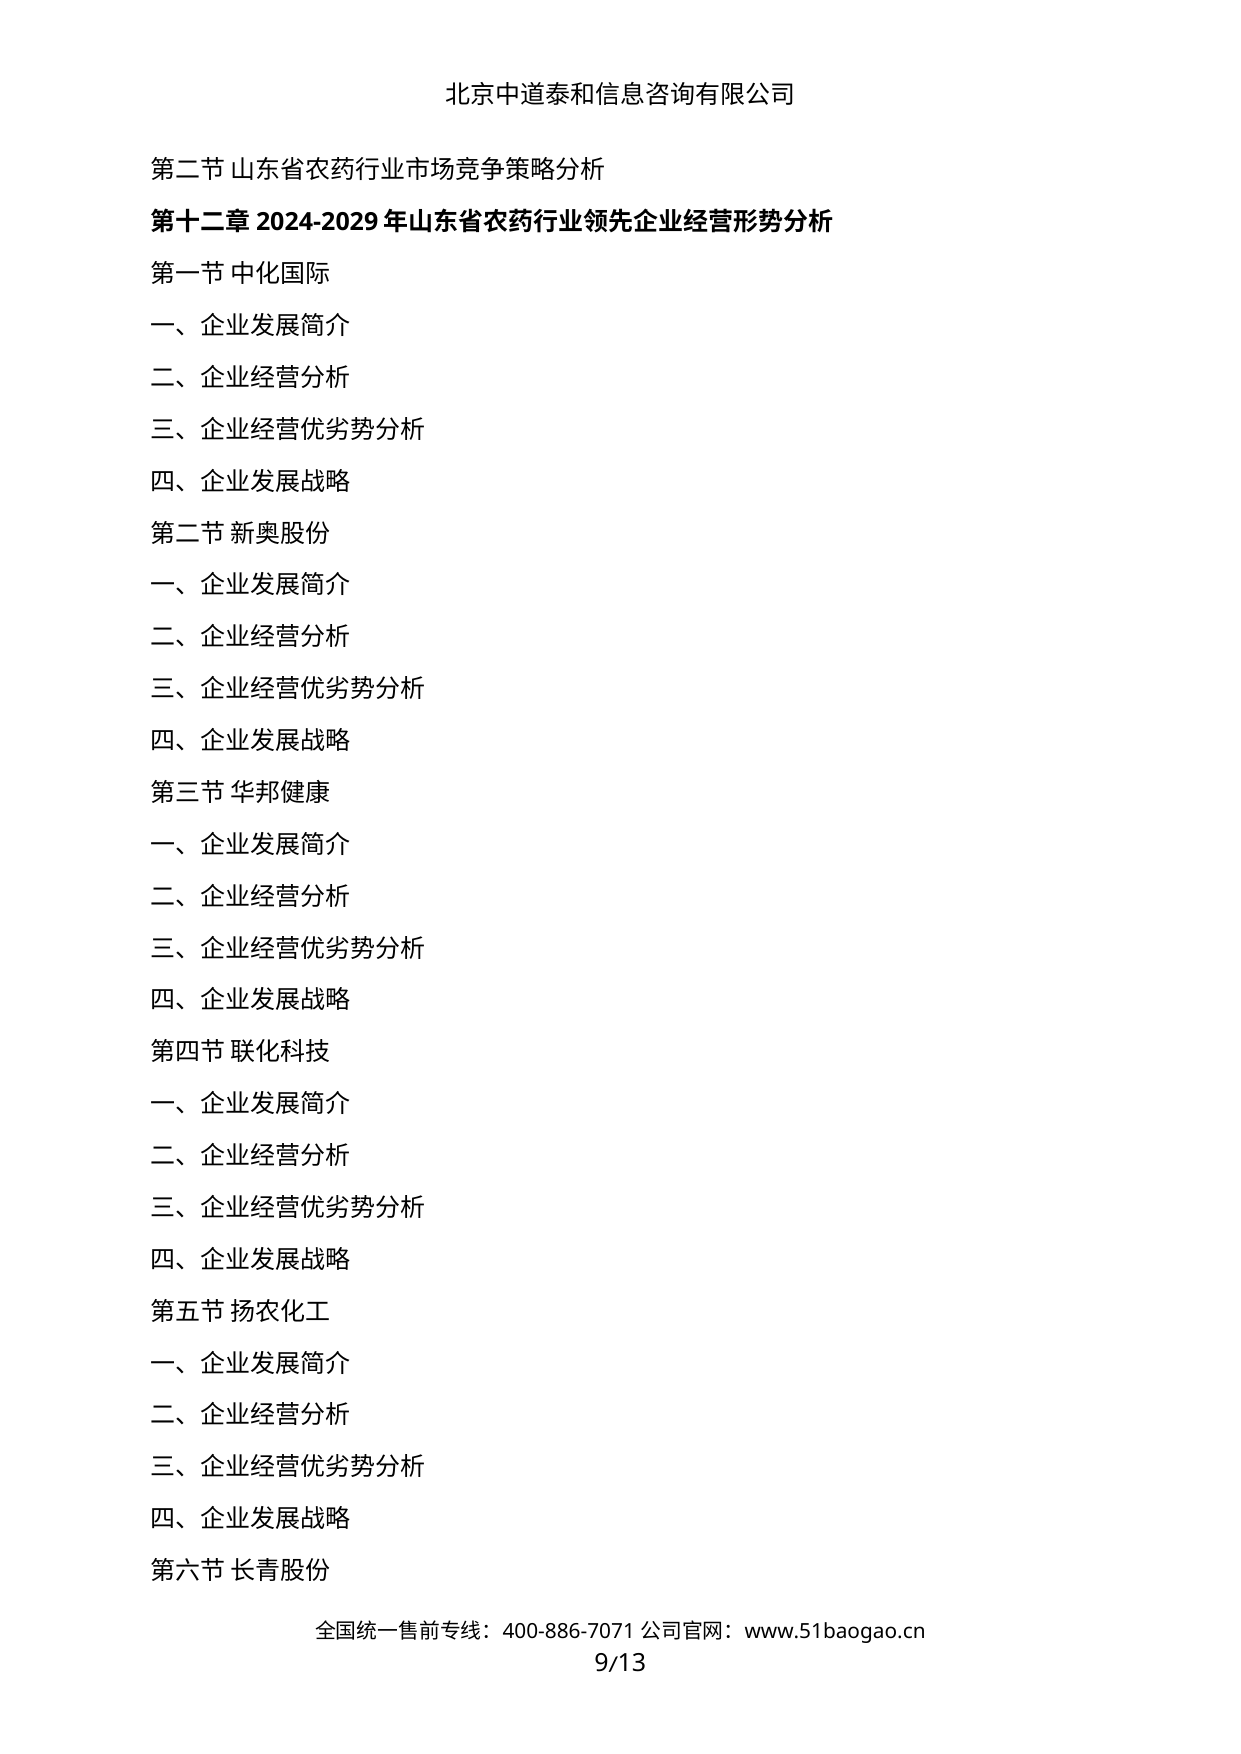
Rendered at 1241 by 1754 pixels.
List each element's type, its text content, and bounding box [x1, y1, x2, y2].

text 第三节 华邦健康 [150, 772, 1090, 809]
text 第四节 联化科技 [150, 1032, 1090, 1068]
text 第十二章 2024-2029年山东省农药行业领先企业经营形势分析 [150, 202, 1090, 238]
text 四、企业发展战略 [150, 980, 1090, 1016]
text 三、企业经营优劣势分析 [150, 409, 1090, 446]
text 四、企业发展战略 [150, 461, 1090, 497]
text 二、企业经营分析 [150, 876, 1090, 912]
text 第五节 扬农化工 [150, 1291, 1090, 1327]
text 一、企业发展简介 [150, 824, 1090, 861]
text 三、企业经营优劣势分析 [150, 1187, 1090, 1224]
text 第六节 长青股份 [150, 1551, 1090, 1587]
text 三、企业经营优劣势分析 [150, 1447, 1090, 1483]
text 二、企业经营分析 [150, 1136, 1090, 1172]
text 一、企业发展简介 [150, 1343, 1090, 1379]
text 一、企业发展简介 [150, 565, 1090, 601]
text 第二节 山东省农药行业市场竞争策略分析 [150, 150, 1090, 186]
text 第二节 新奥股份 [150, 513, 1090, 549]
text 二、企业经营分析 [150, 357, 1090, 394]
text 四、企业发展战略 [150, 1499, 1090, 1535]
text 二、企业经营分析 [150, 1395, 1090, 1431]
text 三、企业经营优劣势分析 [150, 928, 1090, 964]
text 二、企业经营分析 [150, 617, 1090, 653]
text 一、企业发展简介 [150, 1084, 1090, 1120]
text 第一节 中化国际 [150, 254, 1090, 290]
text 四、企业发展战略 [150, 1239, 1090, 1276]
text 四、企业发展战略 [150, 721, 1090, 757]
text 一、企业发展简介 [150, 306, 1090, 342]
text 三、企业经营优劣势分析 [150, 669, 1090, 705]
